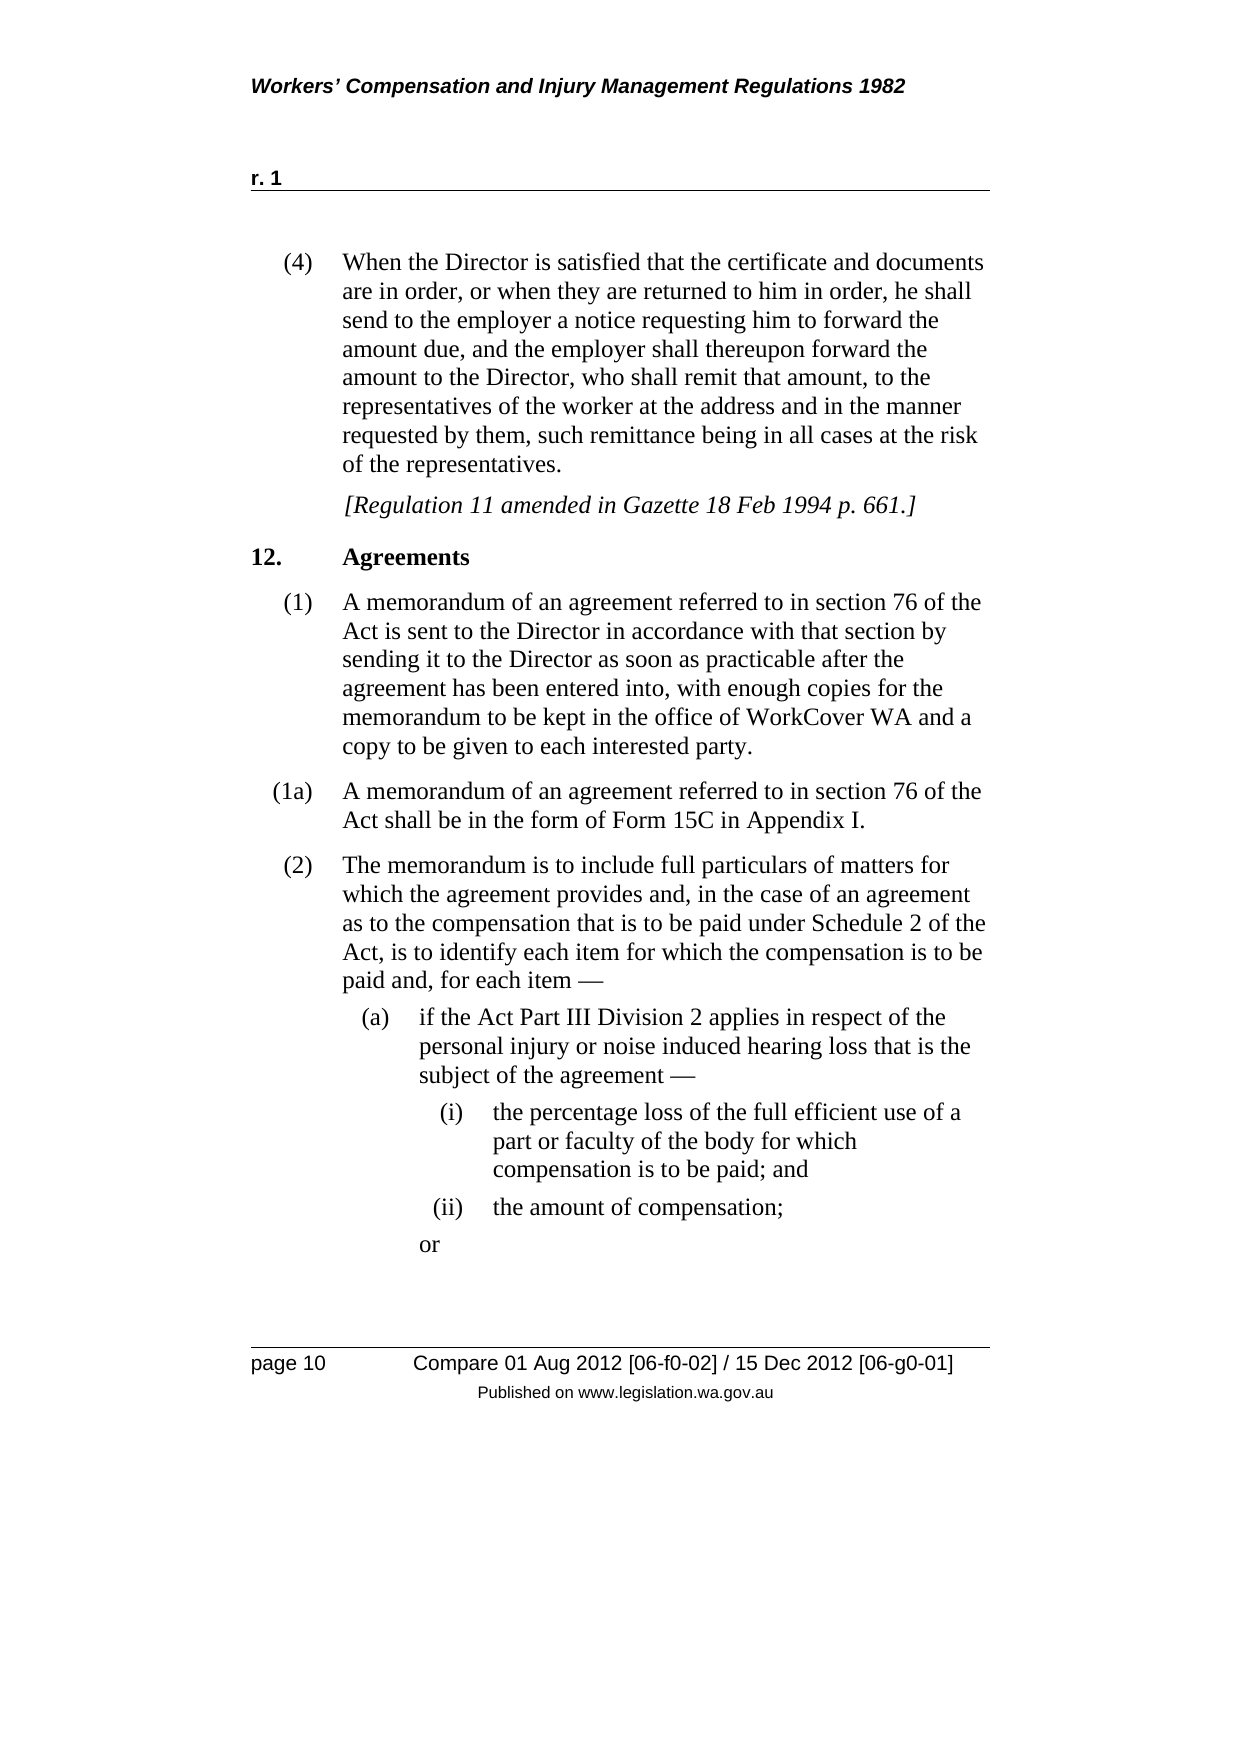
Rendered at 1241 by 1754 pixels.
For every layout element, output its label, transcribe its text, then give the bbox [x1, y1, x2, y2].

text (4) When the Director is satisfied that the certificate and documents are in order, or when they are returned to him in order, he shall send to the employer a notice requesting him to forward the amount due, and the employer shall thereupon forward the amount to the Director, who shall remit that amount, to the representatives of the worker at the address and in the manner requested by them, such remittance being in all cases at the risk of the representatives. [251, 247, 990, 477]
text (ii) the amount of compensation; [251, 1192, 990, 1220]
text (i) the percentage loss of the full efficient use of a part or faculty of the body for which compensation is to be paid; and [251, 1097, 990, 1183]
text [Regulation 11 amended in Gazette 18 Feb 1994 p. 661.] [251, 490, 990, 519]
text or [251, 1229, 990, 1257]
text (2) The memorandum is to include full particulars of matters for which the agreement provides and, in the case of an agreement as to the compensation that is to be paid under Schedule 2 of the Act, is to identify each item for which the compensation is to be paid and, for each item — [251, 850, 990, 994]
text (1a) A memorandum of an agreement referred to in section 76 of the Act shall be in the form of Form 15C in Appendix I. [251, 776, 990, 834]
text (1) A memorandum of an agreement referred to in section 76 of the Act is sent to the Director in accordance with that section by sending it to the Director as soon as practicable after the agreement has been entered into, with enough copies for the memorandum to be kept in the office of WorkCover WA and a copy to be given to each interested party. [251, 587, 990, 759]
subtitle 12. Agreements [251, 542, 990, 570]
text (a) if the Act Part III Division 2 applies in respect of the personal injury or noise induced hearing loss that is the subject of the agreement — [251, 1002, 990, 1089]
